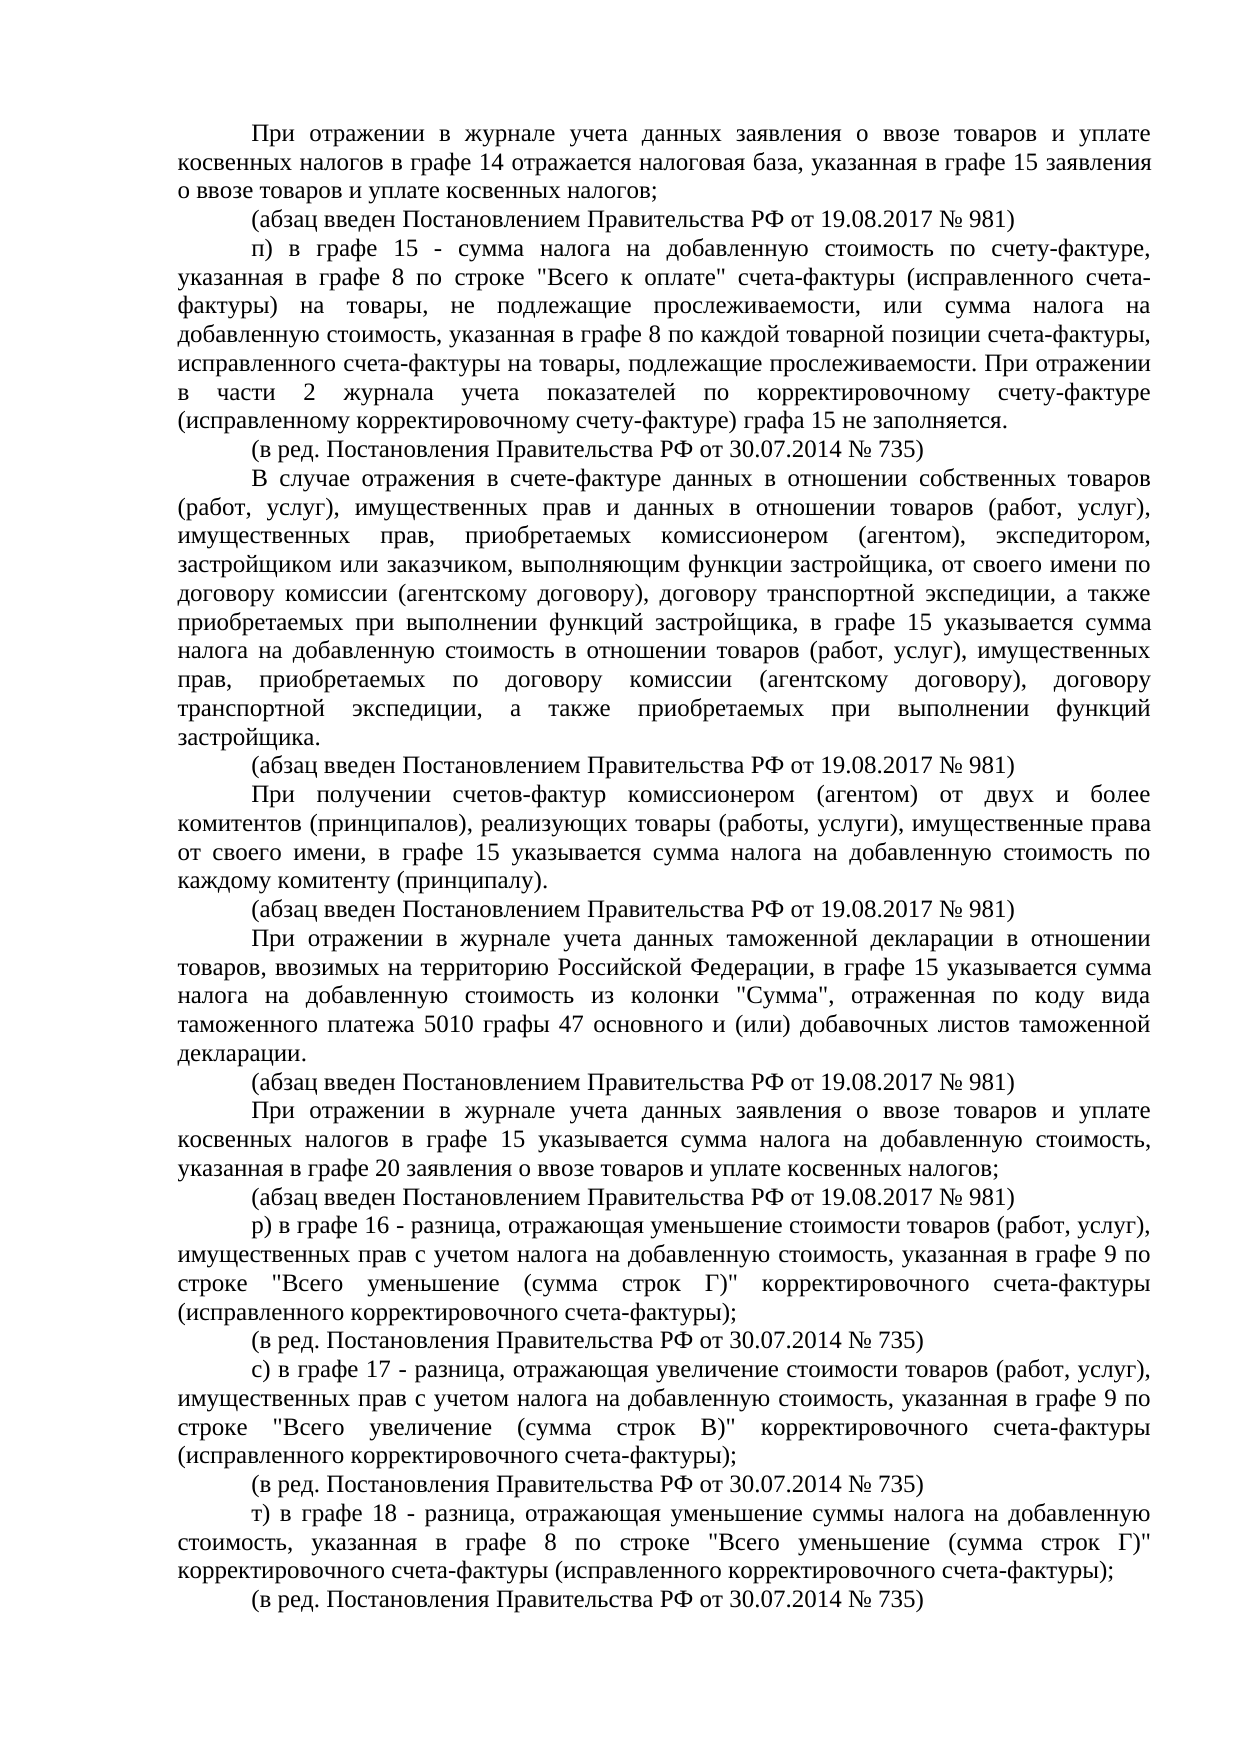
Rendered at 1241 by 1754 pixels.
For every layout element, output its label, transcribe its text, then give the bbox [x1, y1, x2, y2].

text (в ред. Постановления Правительства РФ от 30.07.2014 № 735) [177, 1469, 1152, 1498]
text п) в графе 15 - сумма налога на добавленную стоимость по счету-фактуре, указанная в графе 8 по строке "Всего к оплате" счета-фактуры (исправленного счета-фактуры) на товары, не подлежащие прослеживаемости, или сумма налога на добавленную стоимость, указанная в графе 8 по каждой товарной позиции счета-фактуры, исправленного счета-фактуры на товары, подлежащие прослеживаемости. При отражении в части 2 журнала учета показателей по корректировочному счету-фактуре (исправленному корректировочному счету-фактуре) графа 15 не заполняется. [177, 233, 1152, 434]
text (абзац введен Постановлением Правительства РФ от 19.08.2017 № 981) [177, 204, 1152, 233]
text (абзац введен Постановлением Правительства РФ от 19.08.2017 № 981) [177, 751, 1152, 779]
text При получении счетов-фактур комиссионером (агентом) от двух и более комитентов (принципалов), реализующих товары (работы, услуги), имущественные права от своего имени, в графе 15 указывается сумма налога на добавленную стоимость по каждому комитенту (принципалу). [177, 779, 1152, 894]
text (абзац введен Постановлением Правительства РФ от 19.08.2017 № 981) [177, 1182, 1152, 1211]
text (абзац введен Постановлением Правительства РФ от 19.08.2017 № 981) [177, 894, 1152, 923]
text р) в графе 16 - разница, отражающая уменьшение стоимости товаров (работ, услуг), имущественных прав с учетом налога на добавленную стоимость, указанная в графе 9 по строке "Всего уменьшение (сумма строк Г)" корректировочного счета-фактуры (исправленного корректировочного счета-фактуры); [177, 1211, 1152, 1326]
text При отражении в журнале учета данных заявления о ввозе товаров и уплате косвенных налогов в графе 14 отражается налоговая база, указанная в графе 15 заявления о ввозе товаров и уплате косвенных налогов; [177, 118, 1152, 204]
text т) в графе 18 - разница, отражающая уменьшение суммы налога на добавленную стоимость, указанная в графе 8 по строке "Всего уменьшение (сумма строк Г)" корректировочного счета-фактуры (исправленного корректировочного счета-фактуры); [177, 1498, 1152, 1584]
text (в ред. Постановления Правительства РФ от 30.07.2014 № 735) [177, 1584, 1152, 1613]
text При отражении в журнале учета данных таможенной декларации в отношении товаров, ввозимых на территорию Российской Федерации, в графе 15 указывается сумма налога на добавленную стоимость из колонки "Сумма", отраженная по коду вида таможенного платежа 5010 графы 47 основного и (или) добавочных листов таможенной декларации. [177, 923, 1152, 1067]
text (абзац введен Постановлением Правительства РФ от 19.08.2017 № 981) [177, 1067, 1152, 1096]
text (в ред. Постановления Правительства РФ от 30.07.2014 № 735) [177, 1326, 1152, 1354]
text с) в графе 17 - разница, отражающая увеличение стоимости товаров (работ, услуг), имущественных прав с учетом налога на добавленную стоимость, указанная в графе 9 по строке "Всего увеличение (сумма строк В)" корректировочного счета-фактуры (исправленного корректировочного счета-фактуры); [177, 1354, 1152, 1469]
text При отражении в журнале учета данных заявления о ввозе товаров и уплате косвенных налогов в графе 15 указывается сумма налога на добавленную стоимость, указанная в графе 20 заявления о ввозе товаров и уплате косвенных налогов; [177, 1096, 1152, 1182]
text В случае отражения в счете-фактуре данных в отношении собственных товаров (работ, услуг), имущественных прав и данных в отношении товаров (работ, услуг), имущественных прав, приобретаемых комиссионером (агентом), экспедитором, застройщиком или заказчиком, выполняющим функции застройщика, от своего имени по договору комиссии (агентскому договору), договору транспортной экспедиции, а также приобретаемых при выполнении функций застройщика, в графе 15 указывается сумма налога на добавленную стоимость в отношении товаров (работ, услуг), имущественных прав, приобретаемых по договору комиссии (агентскому договору), договору транспортной экспедиции, а также приобретаемых при выполнении функций застройщика. [177, 463, 1152, 751]
text (в ред. Постановления Правительства РФ от 30.07.2014 № 735) [177, 434, 1152, 463]
